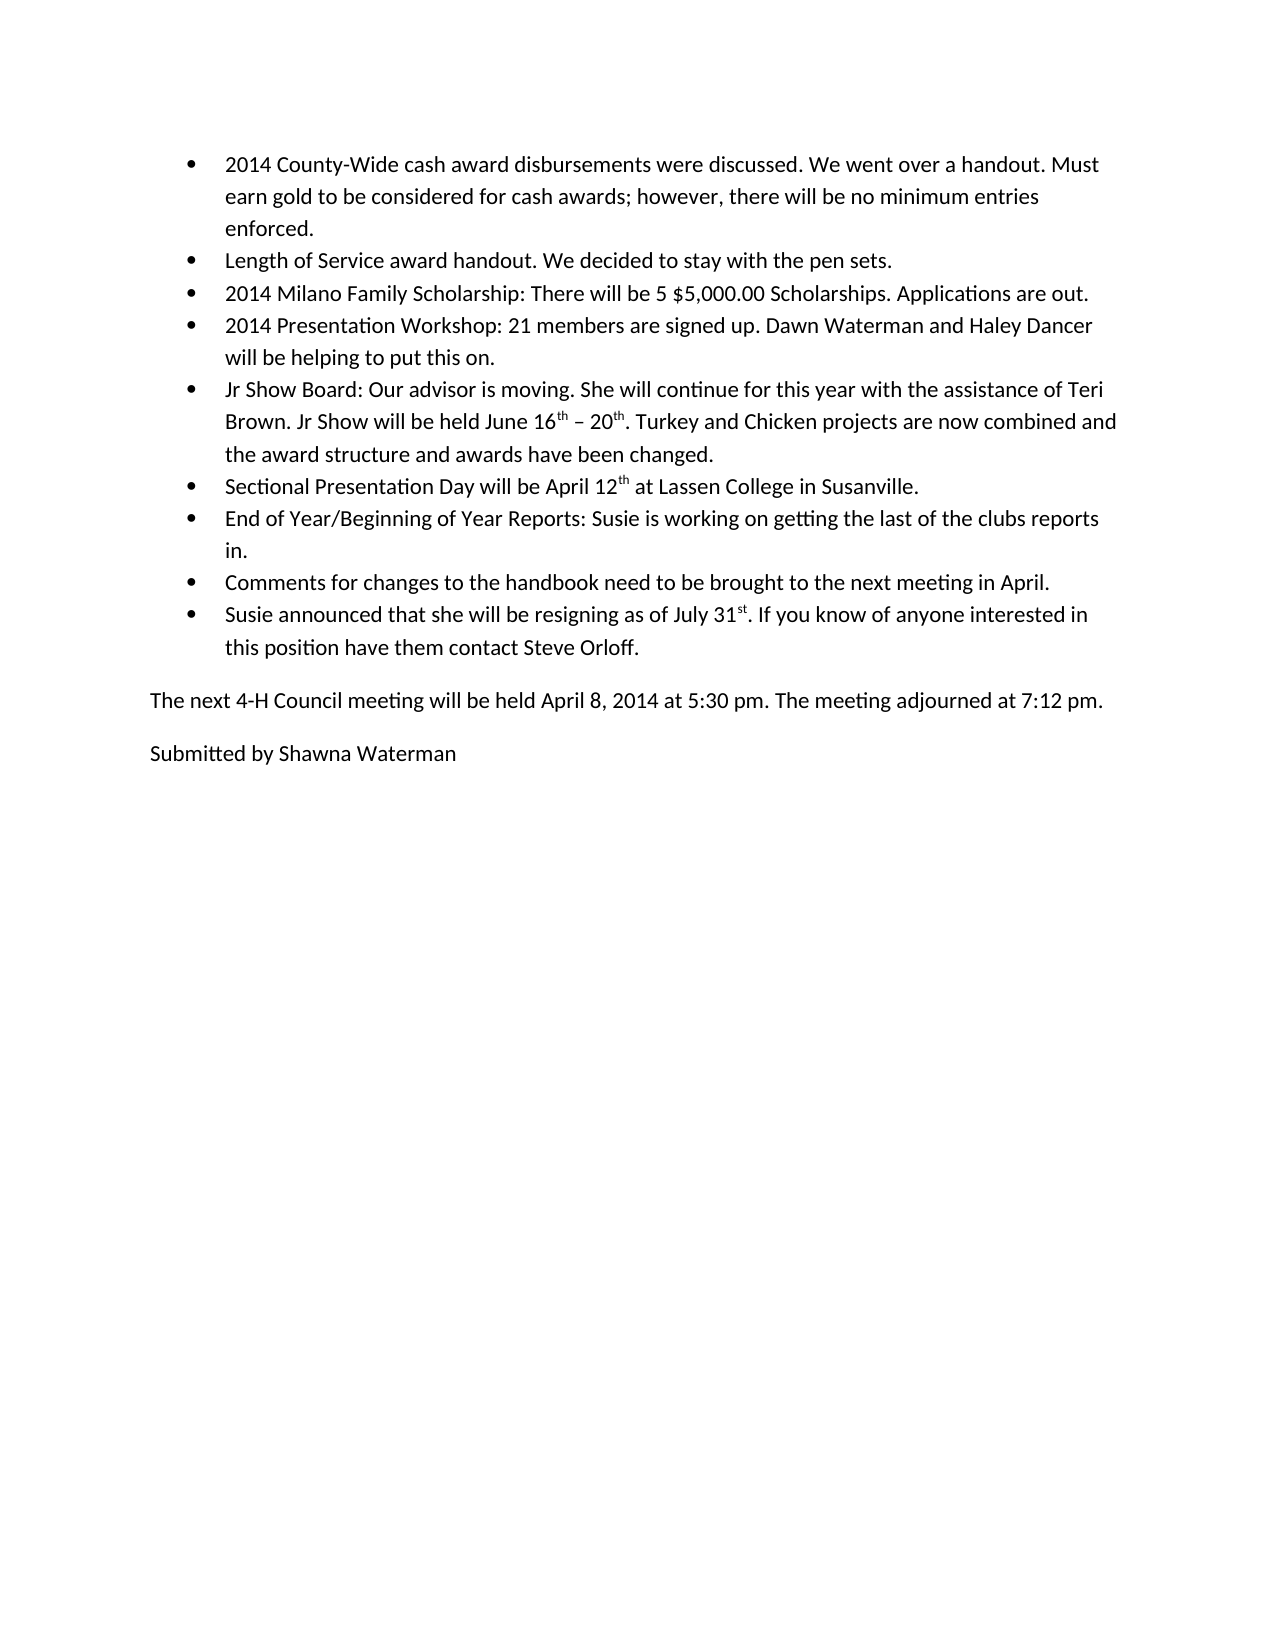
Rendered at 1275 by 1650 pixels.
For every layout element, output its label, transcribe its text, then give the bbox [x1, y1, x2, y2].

list Length of Service award handout. We decided to stay with the pen sets. [187, 247, 1125, 274]
list 2014 Presentation Workshop: 21 members are signed up. Dawn Waterman and Haley Dancer will be helping to put this on. [187, 311, 1125, 371]
list Susie announced that she will be resigning as of July 31st. If you know of anyone interested in this position have them contact Steve Orloff. [187, 601, 1125, 661]
list Sectional Presentation Day will be April 12th at Lassen College in Susanville. [187, 472, 1125, 500]
list 2014 County-Wide cash award disbursements were discussed. We went over a handout. Must earn gold to be considered for cash awards; however, there will be no minimum entries enforced. [187, 150, 1125, 242]
list Comments for changes to the handbook need to be brought to the next meeting in April. [187, 568, 1125, 596]
list End of Year/Beginning of Year Reports: Susie is working on getting the last of the clubs reports in. [187, 504, 1125, 564]
text The next 4-H Council meeting will be held April 8, 2014 at 5:30 pm. The meeting adjourned at 7:12 pm. [150, 686, 1125, 714]
list Jr Show Board: Our advisor is moving. She will continue for this year with the assistance of Teri Brown. Jr Show will be held June 16th – 20th. Turkey and Chicken projects are now combined and the award structure and awards have been changed. [187, 375, 1125, 468]
list 2014 Milano Family Scholarship: There will be 5 $5,000.00 Scholarships. Applications are out. [187, 279, 1125, 307]
text Submitted by Shawna Waterman [150, 739, 1125, 767]
